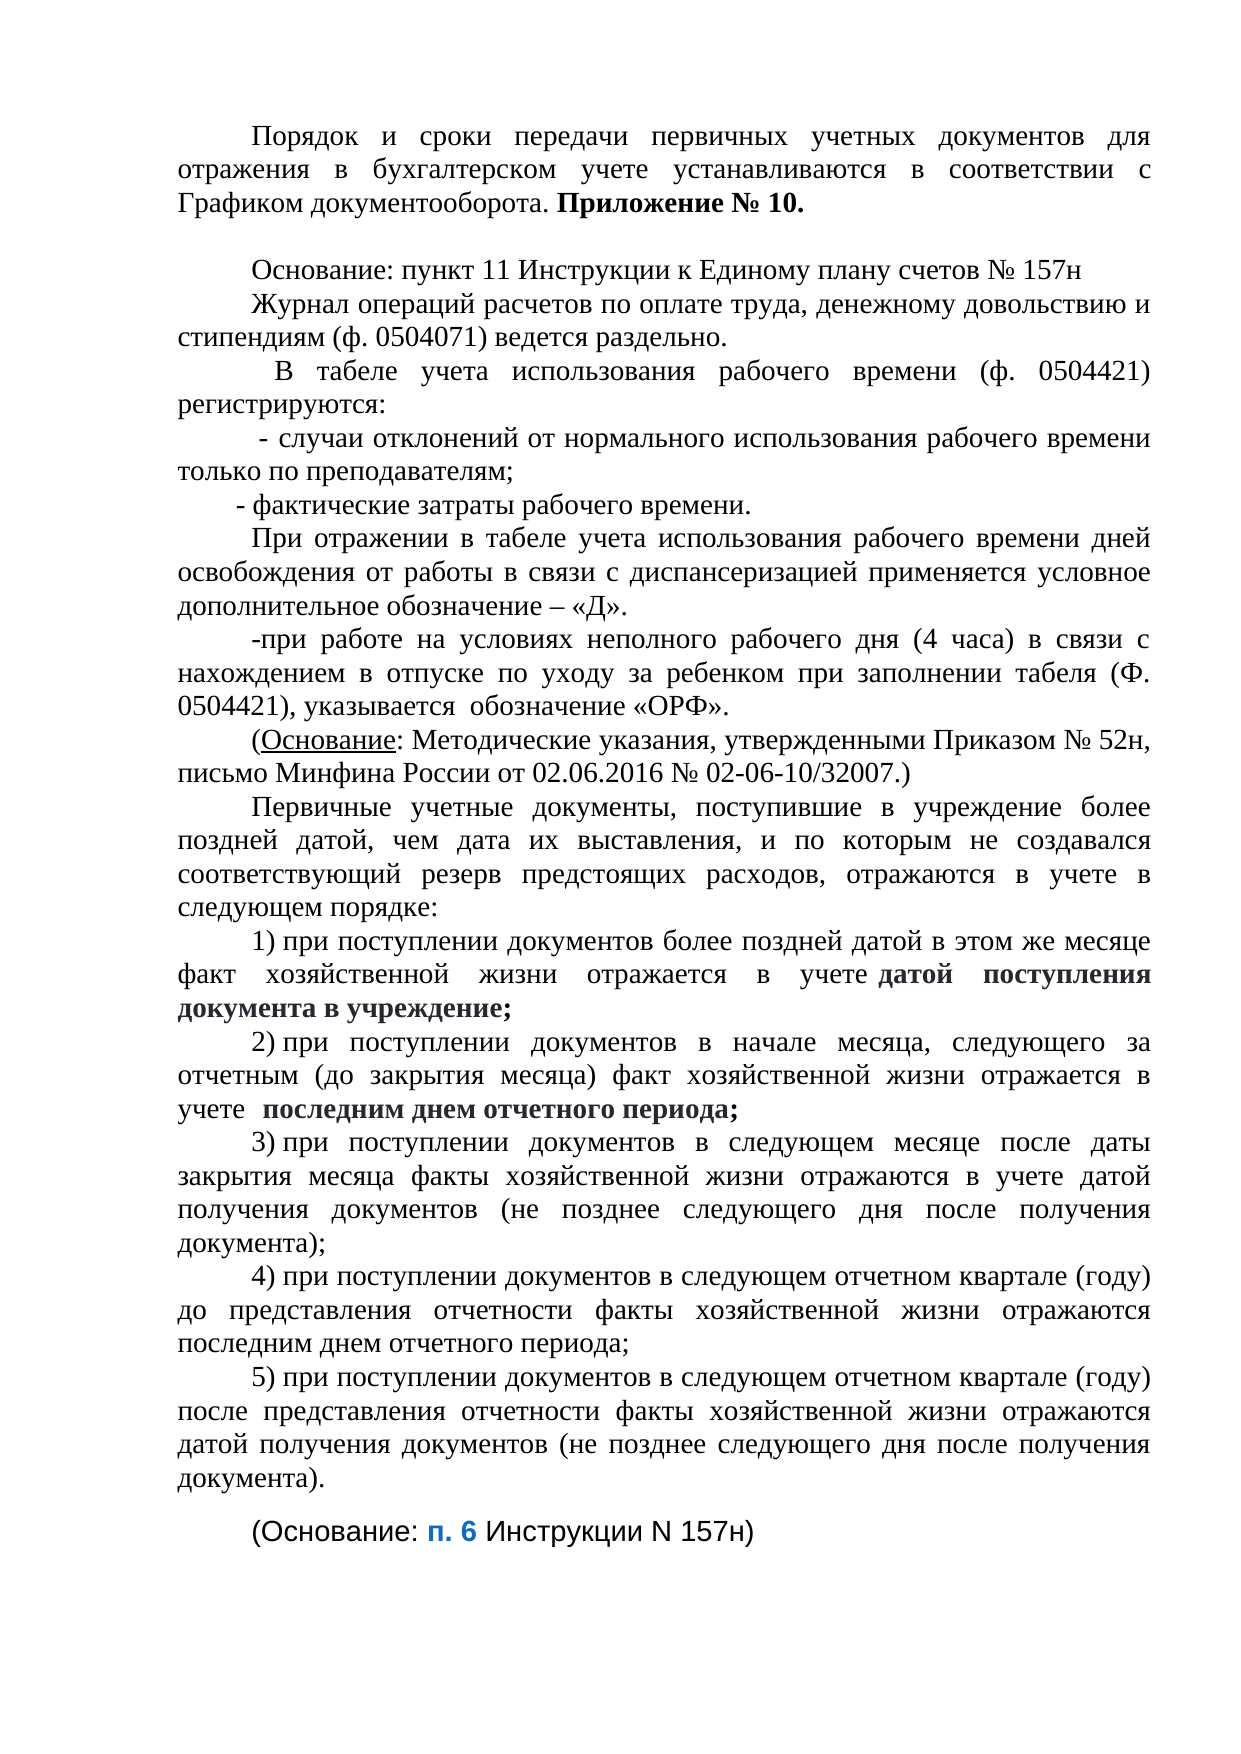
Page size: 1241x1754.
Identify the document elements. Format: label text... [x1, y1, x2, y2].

text - фактические затраты рабочего времени. [177, 487, 1152, 521]
text 3) при поступлении документов в следующем месяце после даты закрытия месяца факты хозяйственной жизни отражаются в учете датой получения документов (не позднее следующего дня после получения документа); [177, 1124, 1152, 1258]
text (Основание: Методические указания, утвержденными Приказом № 52н, письмо Минфина России от 02.06.2016 № 02-06-10/32007.) [177, 722, 1152, 789]
text -при работе на условиях неполного рабочего дня (4 часа) в связи с нахождением в отпуске по уходу за ребенком при заполнении табеля (Ф. 0504421), указывается обозначение «ОРФ». [177, 621, 1152, 722]
text Порядок и сроки передачи первичных учетных документов для отражения в бухгалтерском учете устанавливаются в соответствии с Графиком документооборота. Приложение № 10. [177, 118, 1152, 219]
text (Основание: п. 6 Инструкции N 157н) [177, 1514, 1152, 1548]
text Журнал операций расчетов по оплате труда, денежному довольствию и стипендиям (ф. 0504071) ведется раздельно. [177, 286, 1152, 353]
text - случаи отклонений от нормального использования рабочего времени только по преподавателям; [177, 420, 1152, 487]
text 1) при поступлении документов более поздней датой в этом же месяце факт хозяйственной жизни отражается в учете датой поступления документа в учреждение; [177, 923, 1152, 1024]
text 5) при поступлении документов в следующем отчетном квартале (году) после представления отчетности факты хозяйственной жизни отражаются датой получения документов (не позднее следующего дня после получения документа). [177, 1359, 1152, 1493]
text 2) при поступлении документов в начале месяца, следующего за отчетным (до закрытия месяца) факт хозяйственной жизни отражается в учете последним днем отчетного периода; [177, 1024, 1152, 1124]
text Первичные учетные документы, поступившие в учреждение более поздней датой, чем дата их выставления, и по которым не создавался соответствующий резерв предстоящих расходов, отражаются в учете в следующем порядке: [177, 789, 1152, 923]
text 4) при поступлении документов в следующем отчетном квартале (году) до представления отчетности факты хозяйственной жизни отражаются последним днем отчетного периода; [177, 1258, 1152, 1359]
text В табеле учета использования рабочего времени (ф. 0504421) регистрируются: [177, 353, 1152, 420]
text Основание: пункт 11 Инструкции к Единому плану счетов № 157н [177, 252, 1152, 286]
text При отражении в табеле учета использования рабочего времени дней освобождения от работы в связи с диспансеризацией применяется условное дополнительное обозначение – «Д». [177, 521, 1152, 621]
